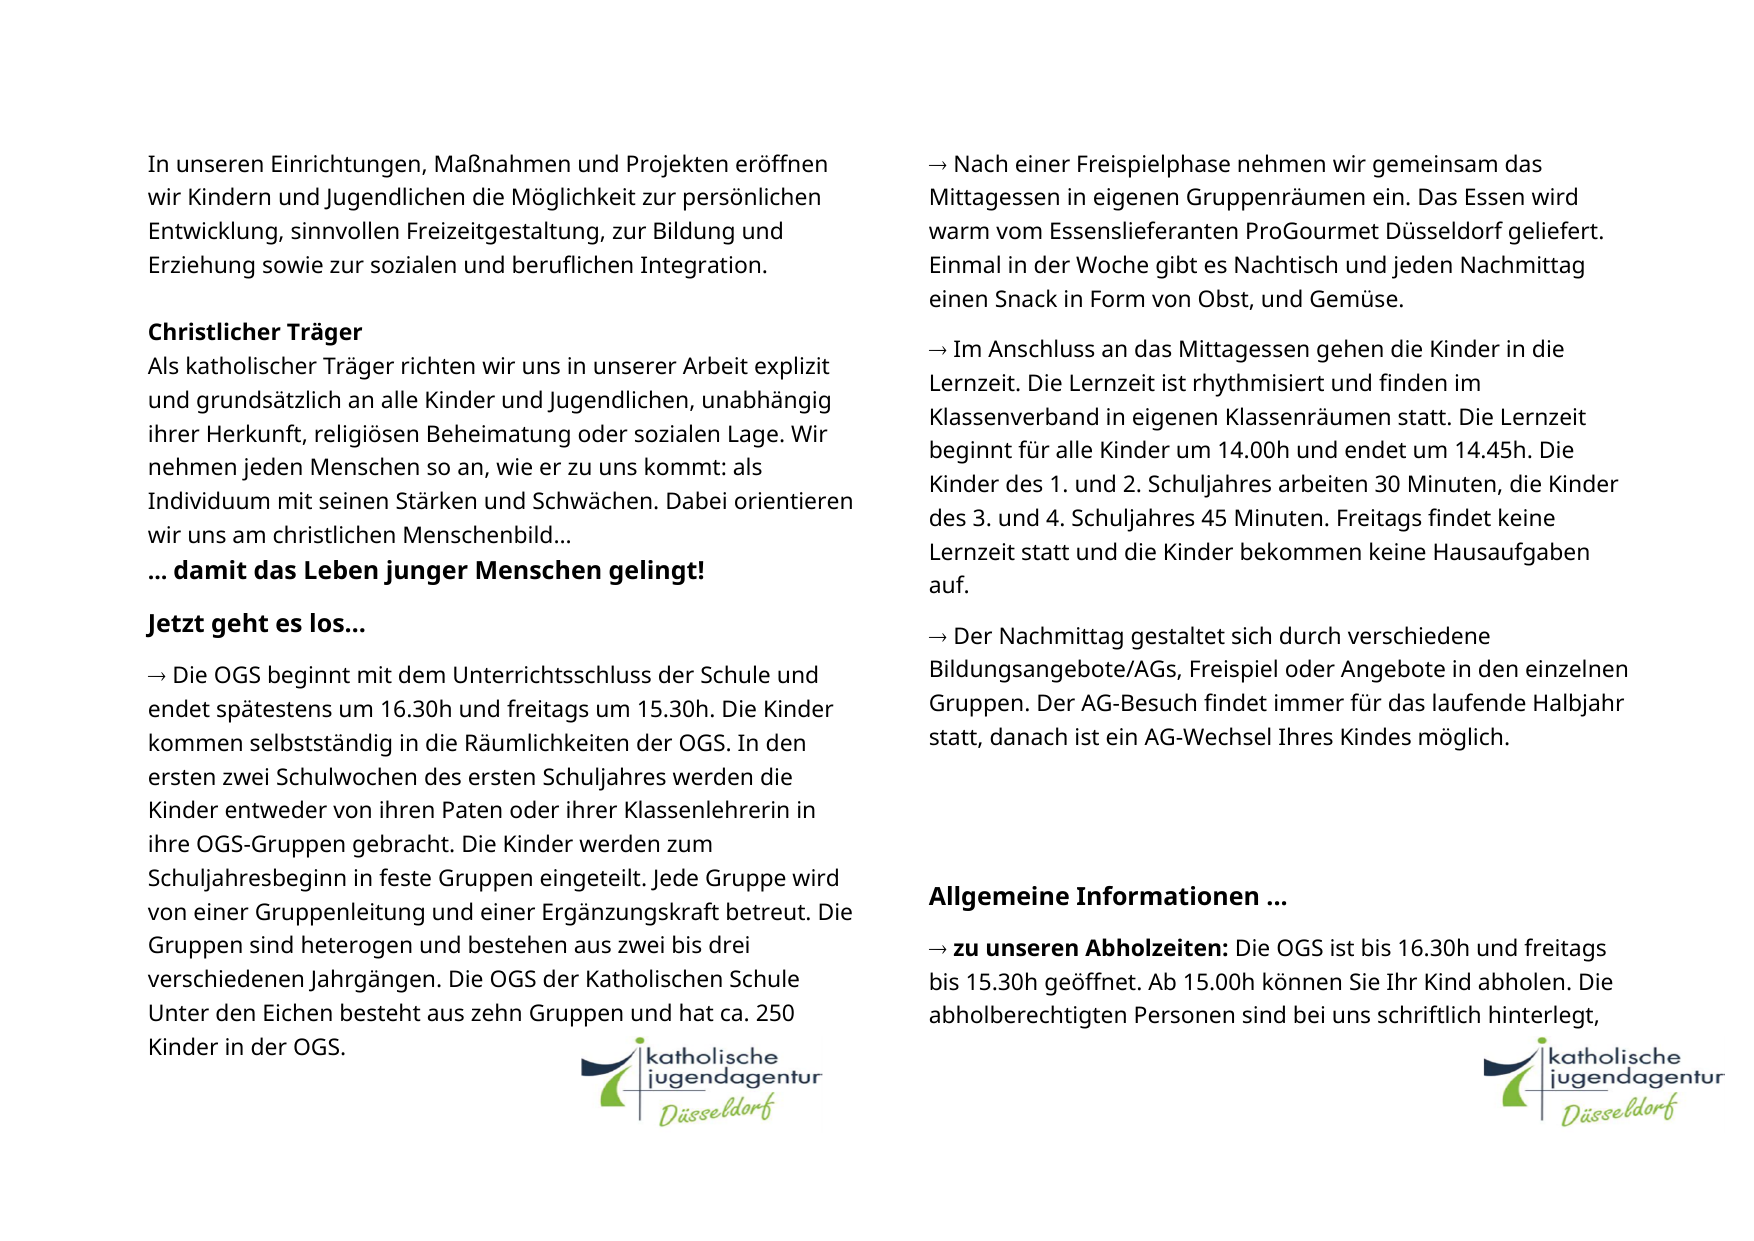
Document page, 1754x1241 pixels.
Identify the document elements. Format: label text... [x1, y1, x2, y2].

text Jetzt geht es los… [148, 606, 855, 640]
text … damit das Leben junger Menschen gelingt! [148, 553, 855, 587]
picture [1483, 1036, 1725, 1133]
text Christlicher Träger [148, 316, 855, 348]
text Im Anschluss an das Mittagessen gehen die Kinder in die Lernzeit. Die Lernzeit ist rhythmisiert und finden im Klassenverband in eigenen Klassenräumen statt. Die Lernzeit beginnt für alle Kinder um 14.00h und endet um 14.45h. Die Kinder des 1. und 2. Schuljahres arbeiten 30 Minuten, die Kinder des 3. und 4. Schuljahres 45 Minuten. Freitags findet keine Lernzeit statt und die Kinder bekommen keine Hausaufgaben auf. [928, 333, 1636, 601]
text Nach einer Freispielphase nehmen wir gemeinsam das Mittagessen in eigenen Gruppenräumen ein. Das Essen wird warm vom Essenslieferanten ProGourmet Düsseldorf geliefert. Einmal in der Woche gibt es Nachtisch und jeden Nachmittag einen Snack in Form von Obst, und Gemüse. [928, 148, 1636, 314]
text Als katholischer Träger richten wir uns in unserer Arbeit explizit und grundsätzlich an alle Kinder und Jugendlichen, unabhängig ihrer Herkunft, religiösen Beheimatung oder sozialen Lage. Wir nehmen jeden Menschen so an, wie er zu uns kommt: als Individuum mit seinen Stärken und Schwächen. Dabei orientieren wir uns am christlichen Menschenbild… [148, 350, 855, 550]
text In unseren Einrichtungen, Maßnahmen und Projekten eröffnen wir Kindern und Jugendlichen die Möglichkeit zur persönlichen Entwicklung, sinnvollen Freizeitgestaltung, zur Bildung und Erziehung sowie zur sozialen und beruflichen Integration. [148, 148, 855, 314]
picture [581, 1062, 823, 1133]
text Der Nachmittag gestaltet sich durch verschiedene Bildungsangebote/AGs, Freispiel oder Angebote in den einzelnen Gruppen. Der AG-Besuch findet immer für das laufende Halbjahr statt, danach ist ein AG-Wechsel Ihres Kindes möglich. [928, 620, 1636, 752]
text Allgemeine Informationen ... [928, 878, 1636, 912]
text Die OGS beginnt mit dem Unterrichtsschluss der Schule und endet spätestens um 16.30h und freitags um 15.30h. Die Kinder kommen selbstständig in die Räumlichkeiten der OGS. In den ersten zwei Schulwochen des ersten Schuljahres werden die Kinder entweder von ihren Paten oder ihrer Klassenlehrerin in ihre OGS-Gruppen gebracht. Die Kinder werden zum Schuljahresbeginn in feste Gruppen eingeteilt. Jede Gruppe wird von einer Gruppenleitung und einer Ergänzungskraft betreut. Die Gruppen sind heterogen und bestehen aus zwei bis drei verschiedenen Jahrgängen. Die OGS der Katholischen Schule Unter den Eichen besteht aus zehn Gruppen und hat ca. 250 Kinder in der OGS. [148, 659, 855, 1062]
